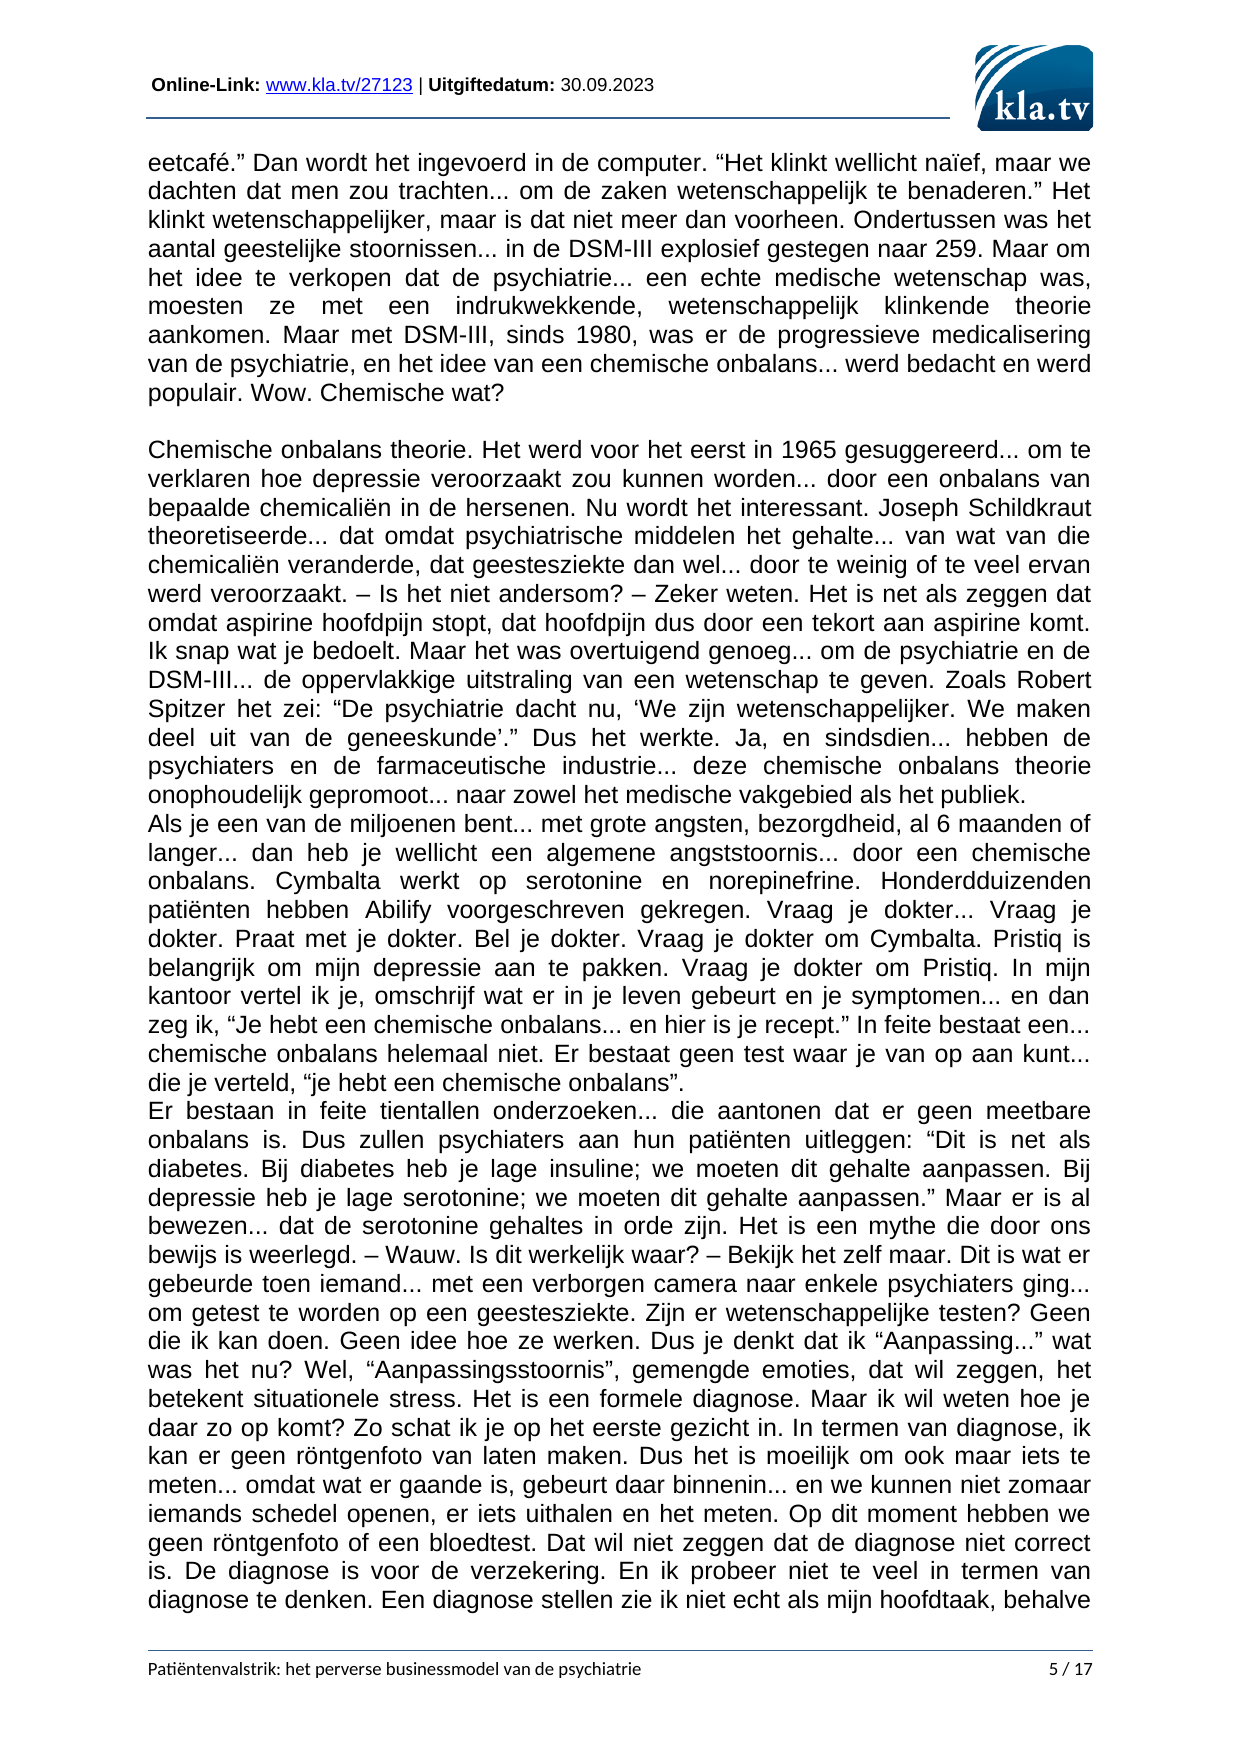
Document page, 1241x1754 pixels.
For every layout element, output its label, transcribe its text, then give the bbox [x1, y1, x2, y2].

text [148, 1096, 1093, 1614]
text Als je een van de miljoenen bent... met grote angsten, bezorgdheid, al 6 maanden of langer... dan heb je wellicht een algemene angststoornis... door een chemische onbalans. Cymbalta werkt op serotonine en norepinefrine. Honderdduizenden patiënten hebben Abilify voorgeschreven gekregen. Vraag je dokter... Vraag je dokter. Praat met je dokter. Bel je dokter. Vraag je dokter om Cymbalta. Pristiq is belangrijk om mijn depressie aan te pakken. Vraag je dokter om Pristiq. In mijn kantoor vertel ik je, omschrijf wat er in je leven gebeurt en je symptomen... en dan zeg ik, “Je hebt een chemische onbalans... en hier is je recept.” In feite bestaat een... chemische onbalans helemaal niet. Er bestaat geen test waar je van op aan kunt... die je verteld, “je hebt een chemische onbalans”. [148, 809, 1093, 1096]
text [148, 148, 1093, 406]
text Chemische onbalans theorie. Het werd voor het eerst in 1965 gesuggereerd... om te verklaren hoe depressie veroorzaakt zou kunnen worden... door een onbalans van bepaalde chemicaliën in de hersenen. Nu wordt het interessant. Joseph Schildkraut theoretiseerde... dat omdat psychiatrische middelen het gehalte... van wat van die chemicaliën veranderde, dat geestesziekte dan wel... door te weinig of te veel ervan werd veroorzaakt. – Is het niet andersom? – Zeker weten. Het is net als zeggen dat omdat aspirine hoofdpijn stopt, dat hoofdpijn dus door een tekort aan aspirine komt. Ik snap wat je bedoelt. Maar het was overtuigend genoeg... om de psychiatrie en de DSM-III... de oppervlakkige uitstraling van een wetenschap te geven. Zoals Robert Spitzer het zei: “De psychiatrie dacht nu, ‘We zijn wetenschappelijker. We maken deel uit van de geneeskunde’.” Dus het werkte. Ja, en sindsdien... hebben de psychiaters en de farmaceutische industrie... deze chemische onbalans theorie onophoudelijk gepromoot... naar zowel het medische vakgebied als het publiek. [148, 435, 1093, 809]
